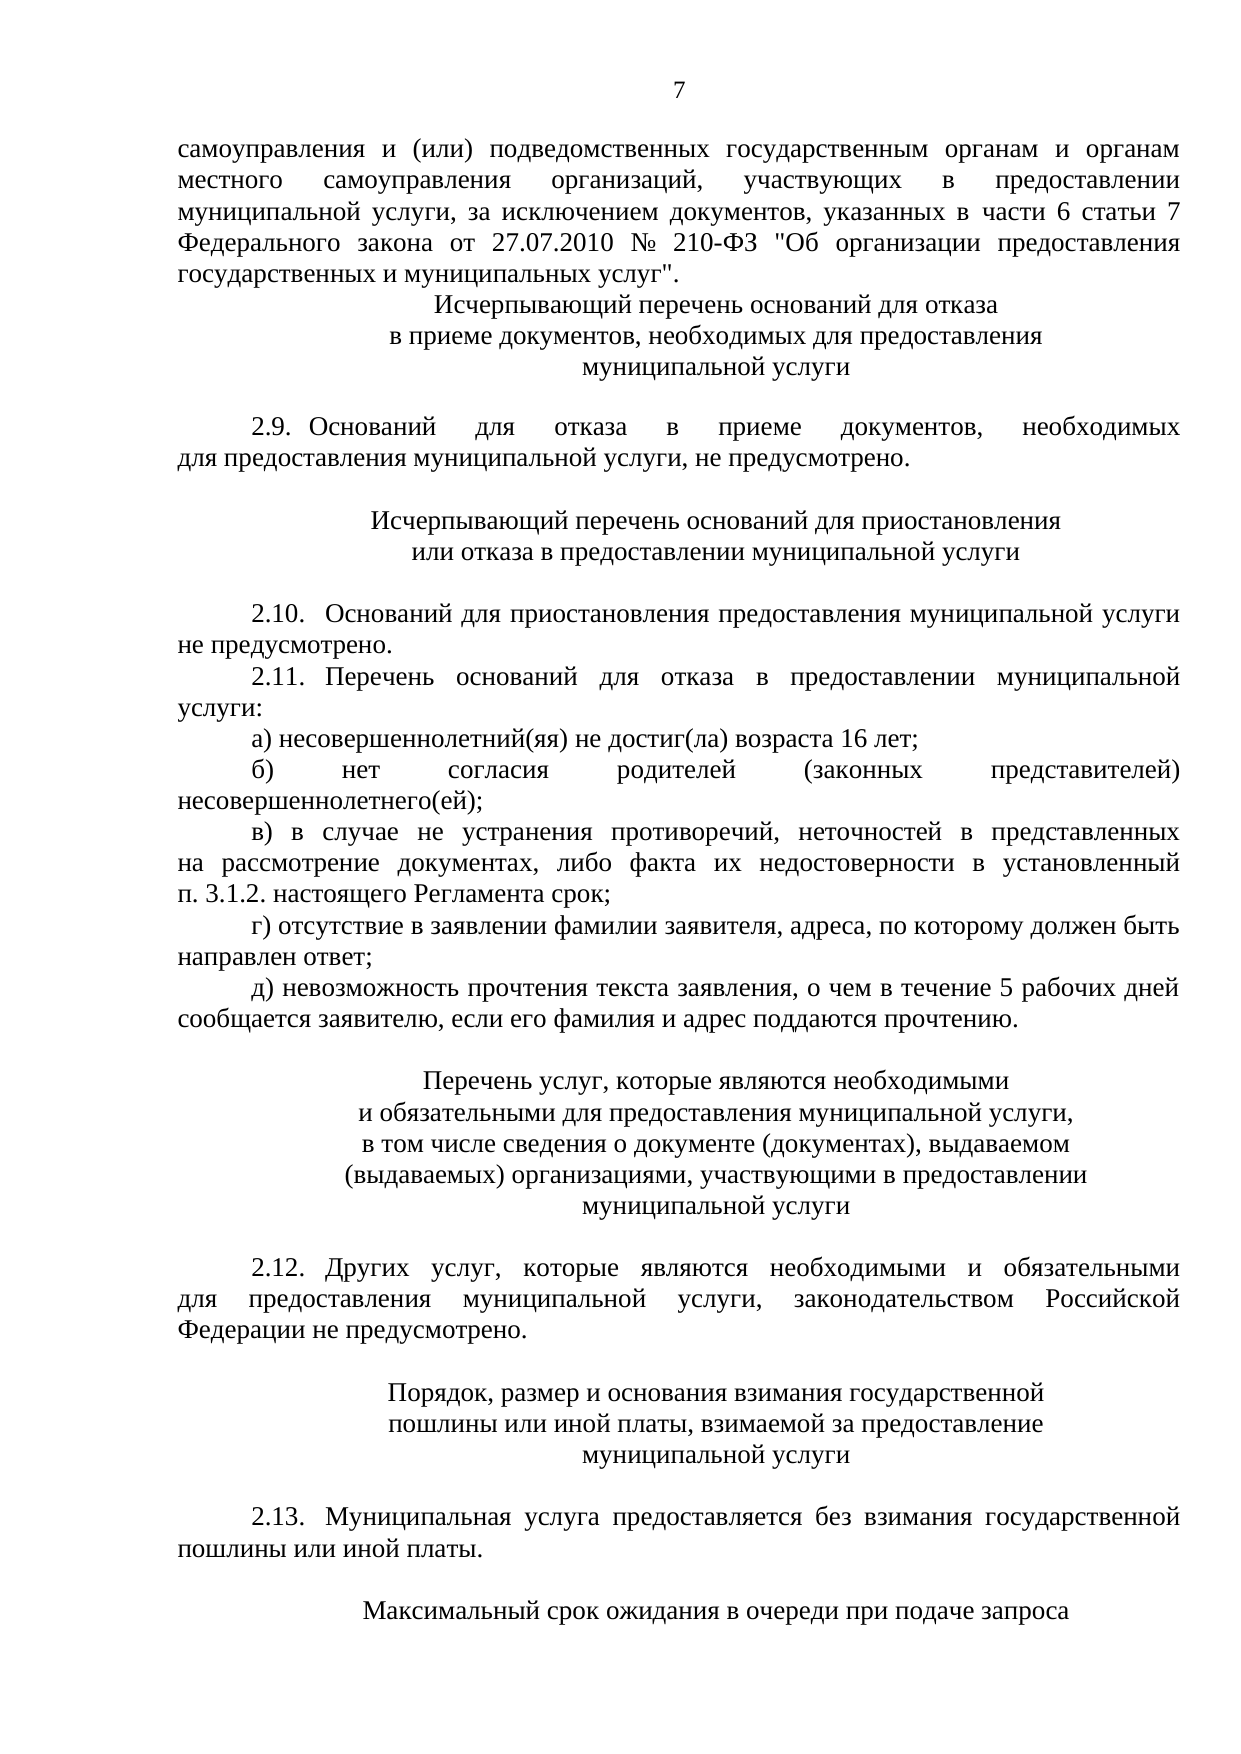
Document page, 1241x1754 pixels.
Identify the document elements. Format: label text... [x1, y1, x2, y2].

text 2.10. Оснований для приостановления предоставления муниципальной услуги не предусмотрено. [177, 597, 1181, 659]
text муниципальной услуги [177, 1189, 1181, 1220]
text Исчерпывающий перечень оснований для отказа [177, 288, 1181, 319]
text а) несовершеннолетний(яя) не достиг(ла) возраста 16 лет; [177, 722, 1181, 753]
text в приеме документов, необходимых для предоставления [177, 319, 1181, 351]
text 2.9. Оснований для отказа в приеме документов, необходимых для предоставления муниципальной услуги, не предусмотрено. [177, 410, 1181, 473]
text (выдаваемых) организациями, участвующими в предоставлении [177, 1158, 1181, 1189]
text в) в случае не устранения противоречий, неточностей в представленных на рассмотрение документах, либо факта их недостоверности в установленный п. 3.1.2. настоящего Регламента срок; [177, 815, 1181, 909]
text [177, 132, 1181, 288]
text муниципальной услуги [177, 351, 1181, 382]
text или отказа в предоставлении муниципальной услуги [177, 535, 1181, 566]
text б) нет согласия родителей (законных представителей) несовершеннолетнего(ей); [177, 753, 1181, 815]
text и обязательными для предоставления муниципальной услуги, [177, 1096, 1181, 1127]
text Перечень услуг, которые являются необходимыми [177, 1064, 1181, 1096]
text в том числе сведения о документе (документах), выдаваемом [177, 1127, 1181, 1158]
text муниципальной услуги [177, 1438, 1181, 1469]
text 2.12. Других услуг, которые являются необходимыми и обязательными для предоставления муниципальной услуги, законодательством Российской Федерации не предусмотрено. [177, 1251, 1181, 1345]
text 2.11. Перечень оснований для отказа в предоставлении муниципальной услуги: [177, 659, 1181, 722]
text 2.13. Муниципальная услуга предоставляется без взимания государственной пошлины или иной платы. [177, 1501, 1181, 1563]
text Исчерпывающий перечень оснований для приостановления [177, 504, 1181, 535]
text г) отсутствие в заявлении фамилии заявителя, адреса, по которому должен быть направлен ответ; [177, 909, 1181, 971]
text Порядок, размер и основания взимания государственной [177, 1376, 1181, 1407]
text пошлины или иной платы, взимаемой за предоставление [177, 1407, 1181, 1438]
text д) невозможность прочтения текста заявления, о чем в течение 5 рабочих дней сообщается заявителю, если его фамилия и адрес поддаются прочтению. [177, 971, 1181, 1033]
text Максимальный срок ожидания в очереди при подаче запроса [177, 1594, 1181, 1625]
